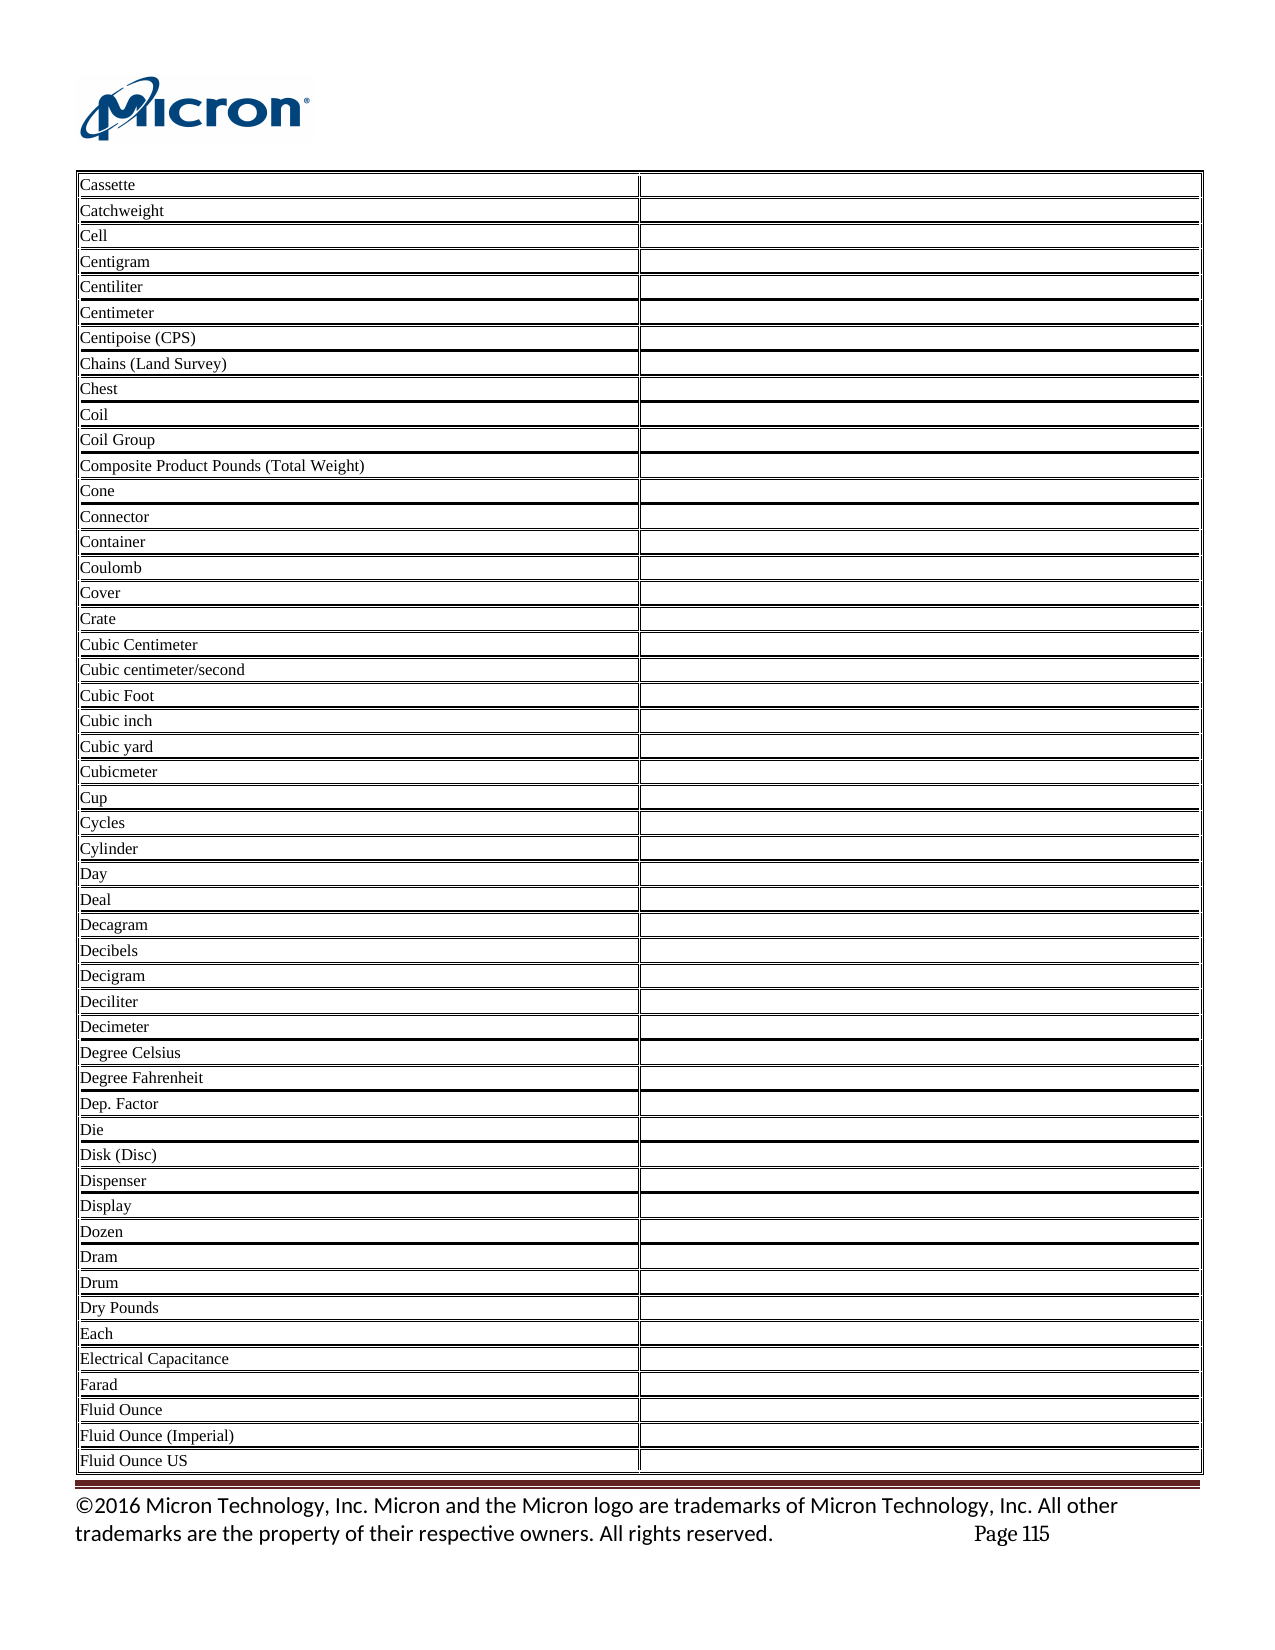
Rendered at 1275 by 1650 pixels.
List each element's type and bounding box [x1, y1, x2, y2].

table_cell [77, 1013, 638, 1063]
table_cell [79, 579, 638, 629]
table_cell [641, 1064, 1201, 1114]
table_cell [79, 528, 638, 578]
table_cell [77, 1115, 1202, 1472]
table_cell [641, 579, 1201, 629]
picture [75, 75, 314, 143]
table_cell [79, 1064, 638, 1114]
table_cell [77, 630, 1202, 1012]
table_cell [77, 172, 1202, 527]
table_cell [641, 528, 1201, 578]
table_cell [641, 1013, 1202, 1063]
